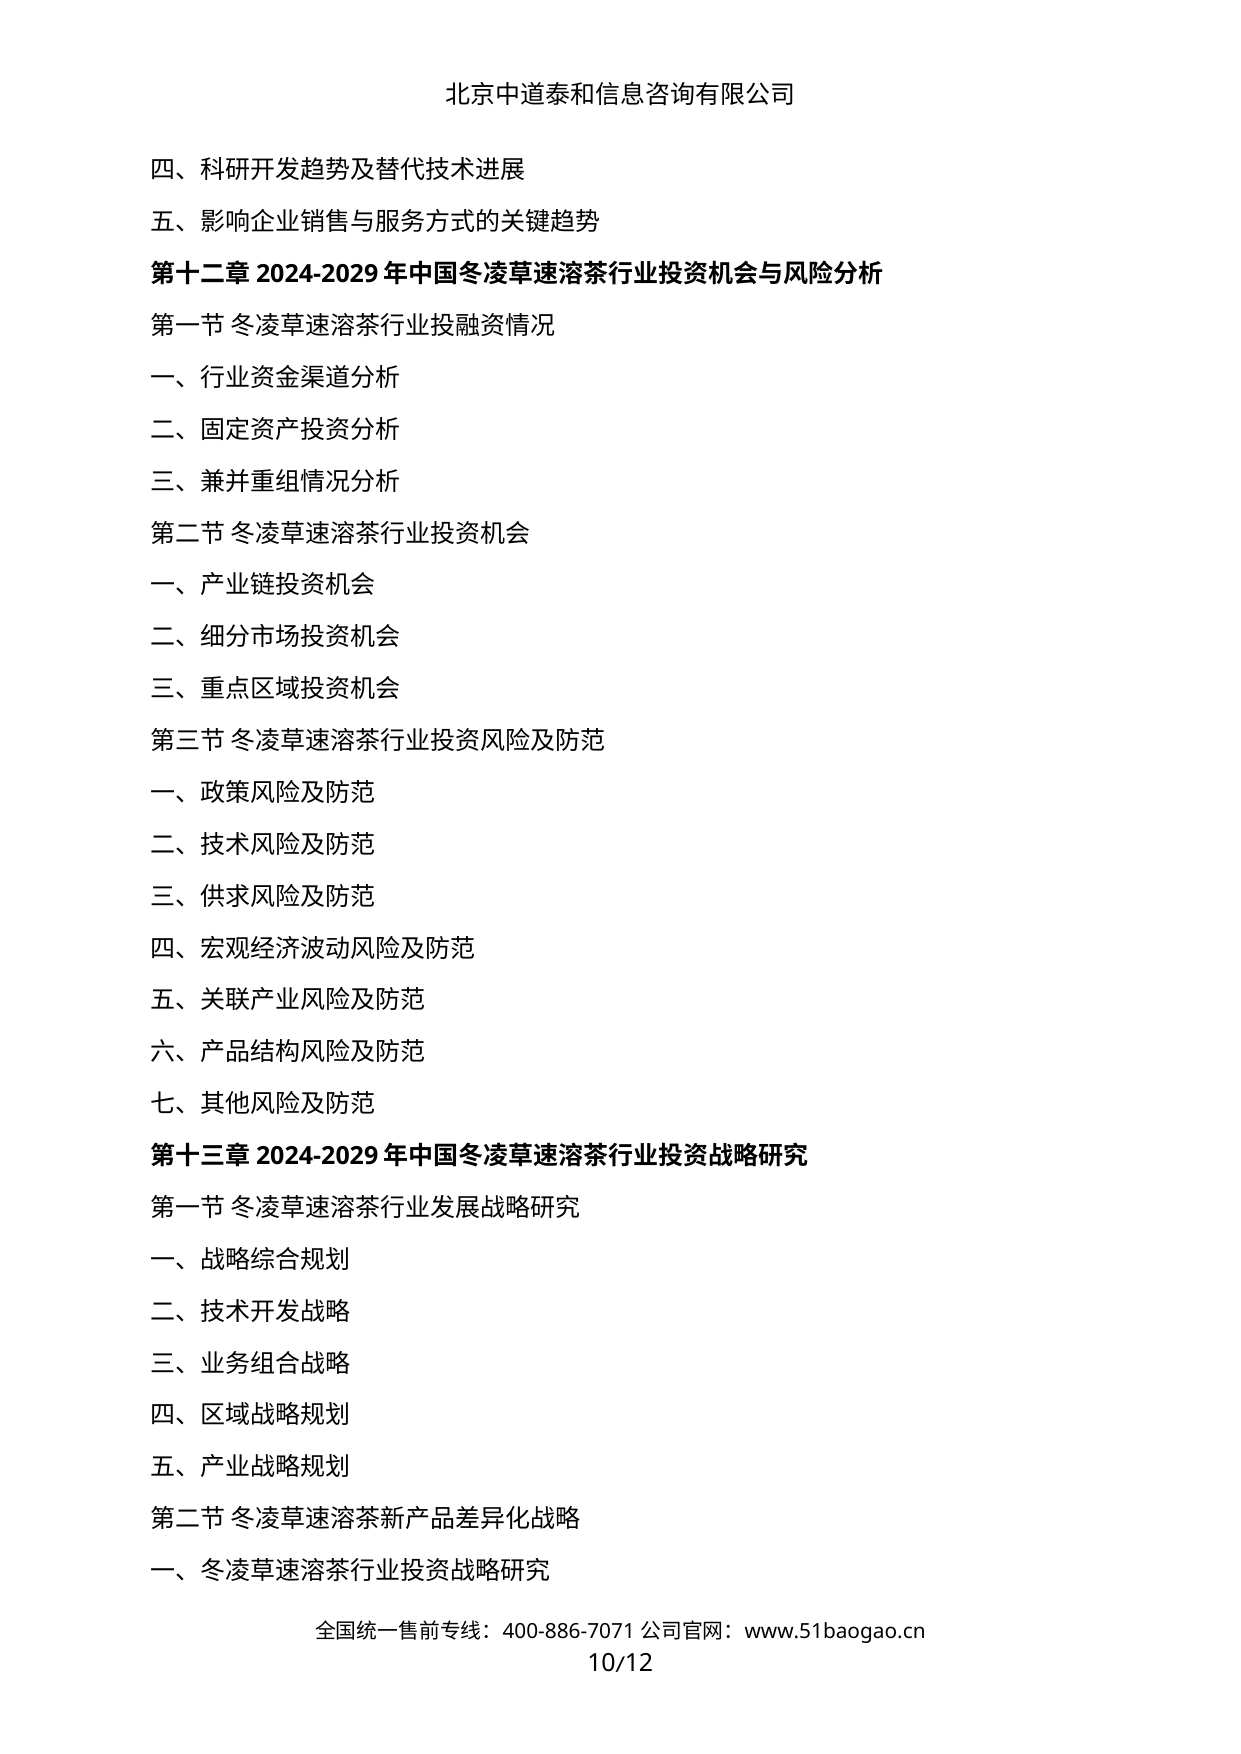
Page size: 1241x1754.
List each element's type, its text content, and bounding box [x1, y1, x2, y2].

text 第一节 冬凌草速溶茶行业发展战略研究 [150, 1187, 1090, 1224]
text 四、宏观经济波动风险及防范 [150, 928, 1090, 964]
text 三、业务组合战略 [150, 1343, 1090, 1379]
text 二、固定资产投资分析 [150, 409, 1090, 446]
text 三、重点区域投资机会 [150, 669, 1090, 705]
text 一、行业资金渠道分析 [150, 357, 1090, 394]
text 三、兼并重组情况分析 [150, 461, 1090, 497]
text 五、影响企业销售与服务方式的关键趋势 [150, 202, 1090, 238]
text 二、技术风险及防范 [150, 824, 1090, 861]
text 五、产业战略规划 [150, 1447, 1090, 1483]
text 第二节 冬凌草速溶茶新产品差异化战略 [150, 1499, 1090, 1535]
text 四、科研开发趋势及替代技术进展 [150, 150, 1090, 186]
text 第二节 冬凌草速溶茶行业投资机会 [150, 513, 1090, 549]
text 第十二章 2024-2029年中国冬凌草速溶茶行业投资机会与风险分析 [150, 254, 1090, 290]
text 五、关联产业风险及防范 [150, 980, 1090, 1016]
text 第一节 冬凌草速溶茶行业投融资情况 [150, 306, 1090, 342]
text 六、产品结构风险及防范 [150, 1032, 1090, 1068]
text 七、其他风险及防范 [150, 1084, 1090, 1120]
text 一、战略综合规划 [150, 1239, 1090, 1276]
text 第十三章 2024-2029年中国冬凌草速溶茶行业投资战略研究 [150, 1136, 1090, 1172]
text 第三节 冬凌草速溶茶行业投资风险及防范 [150, 721, 1090, 757]
text 一、冬凌草速溶茶行业投资战略研究 [150, 1551, 1090, 1587]
text 四、区域战略规划 [150, 1395, 1090, 1431]
text 二、技术开发战略 [150, 1291, 1090, 1327]
text 二、细分市场投资机会 [150, 617, 1090, 653]
text 一、产业链投资机会 [150, 565, 1090, 601]
text 一、政策风险及防范 [150, 772, 1090, 809]
text 三、供求风险及防范 [150, 876, 1090, 912]
